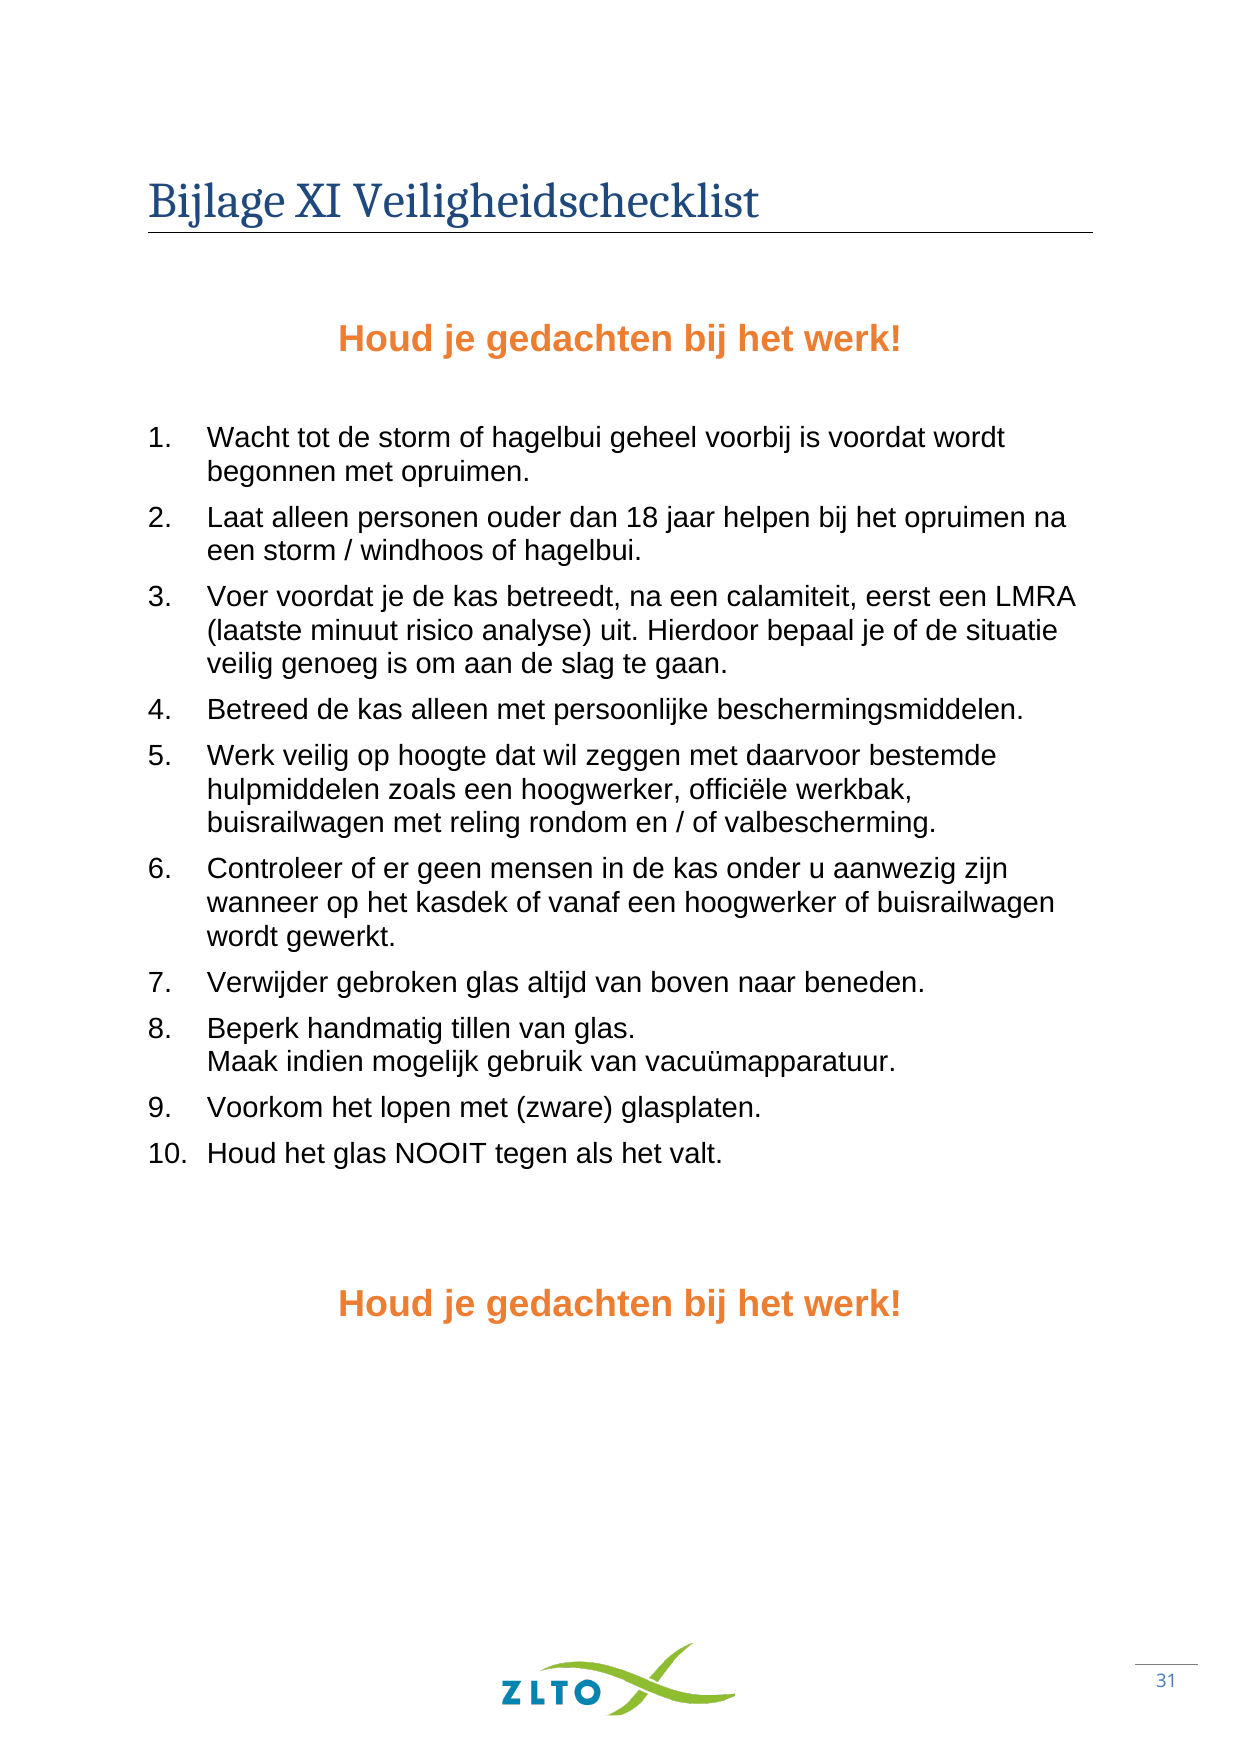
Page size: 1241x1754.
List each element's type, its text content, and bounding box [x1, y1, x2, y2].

list Beperk handmatig tillen van glas. Maak indien mogelijk gebruik van vacuümapparatuur. [148, 1011, 1093, 1078]
text Houd je gedachten bij het werk! [148, 316, 1093, 359]
text Houd je gedachten bij het werk! [148, 1281, 1093, 1324]
list Betreed de kas alleen met persoonlijke beschermingsmiddelen. [148, 692, 1093, 726]
picture [500, 1642, 736, 1715]
list Wacht tot de storm of hagelbui geheel voorbij is voordat wordt begonnen met opruimen. [148, 420, 1093, 487]
list Voer voordat je de kas betreedt, na een calamiteit, eerst een LMRA (laatste minuut risico analyse) uit. Hierdoor bepaal je of de situatie veilig genoeg is om aan de slag te gaan. [148, 579, 1093, 680]
list Laat alleen personen ouder dan 18 jaar helpen bij het opruimen na een storm / windhoos of hagelbui. [148, 499, 1093, 567]
list Voorkom het lopen met (zware) glasplaten. [148, 1090, 1093, 1124]
subtitle Bijlage XI Veiligheidschecklist [148, 173, 1093, 232]
list Controleer of er geen mensen in de kas onder u aanwezig zijn wanneer op het kasdek of vanaf een hoogwerker of buisrailwagen wordt gewerkt. [148, 851, 1093, 952]
list Werk veilig op hoogte dat wil zeggen met daarvoor bestemde hulpmiddelen zoals een hoogwerker, officiële werkbak, buisrailwagen met reling rondom en / of valbescherming. [148, 738, 1093, 839]
list Verwijder gebroken glas altijd van boven naar beneden. [148, 964, 1093, 998]
list Houd het glas NOOIT tegen als het valt. [148, 1136, 1093, 1170]
